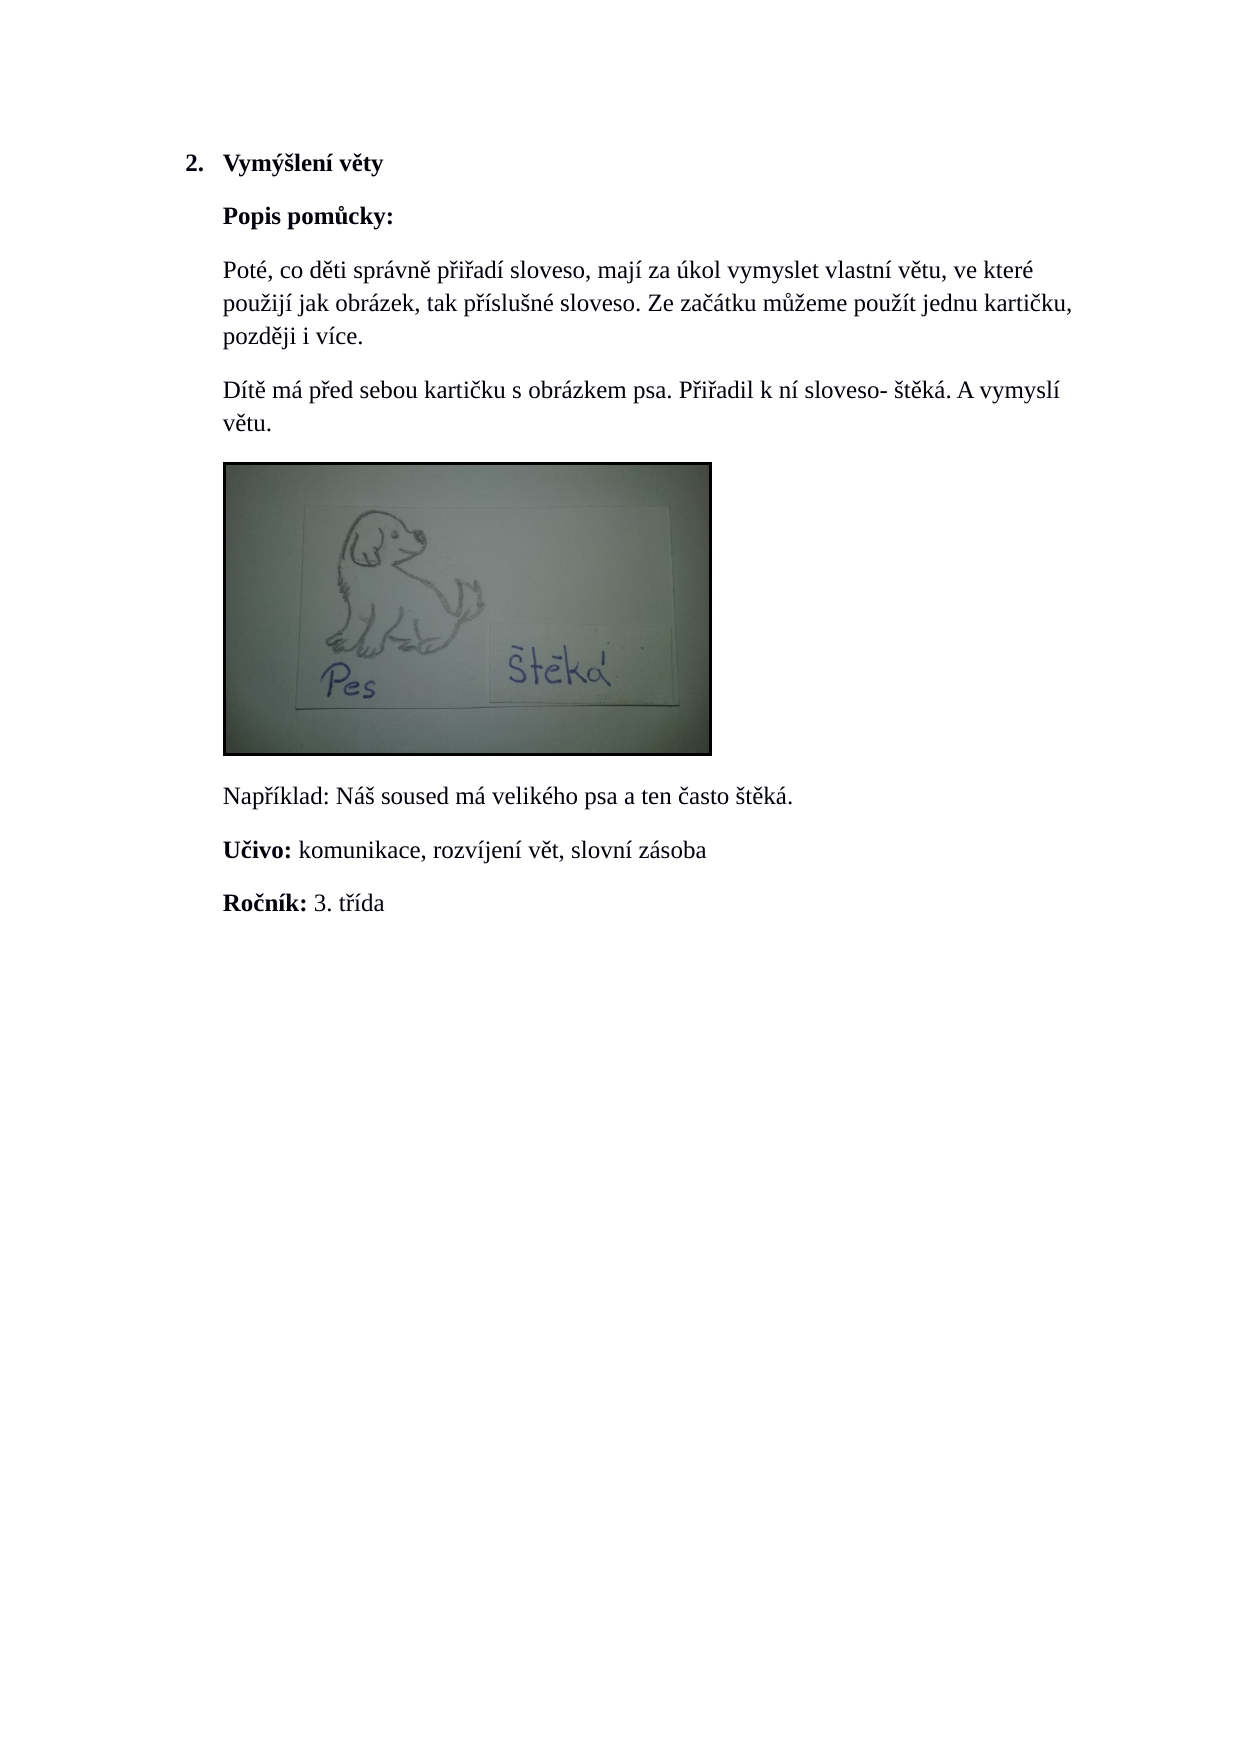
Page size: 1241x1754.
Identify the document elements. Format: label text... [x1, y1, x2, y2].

list Učivo: komunikace, rozvíjení vět, slovní zásoba [223, 835, 1093, 863]
list Poté, co děti správně přiřadí sloveso, mají za úkol vymyslet vlastní větu, ve které použijí jak obrázek, tak příslušné sloveso. Ze začátku můžeme použít jednu kartičku, později i více. [223, 255, 1093, 350]
list Ročník: 3. třída [223, 888, 1093, 917]
list Například: Náš soused má velikého psa a ten často štěká. [223, 781, 1093, 809]
picture [226, 465, 709, 753]
list Popis pomůcky: [223, 201, 1093, 230]
list Dítě má před sebou kartičku s obrázkem psa. Přiřadil k ní sloveso- štěká. A vymyslí větu. [223, 375, 1093, 437]
list Vymýšlení věty [185, 148, 1093, 176]
